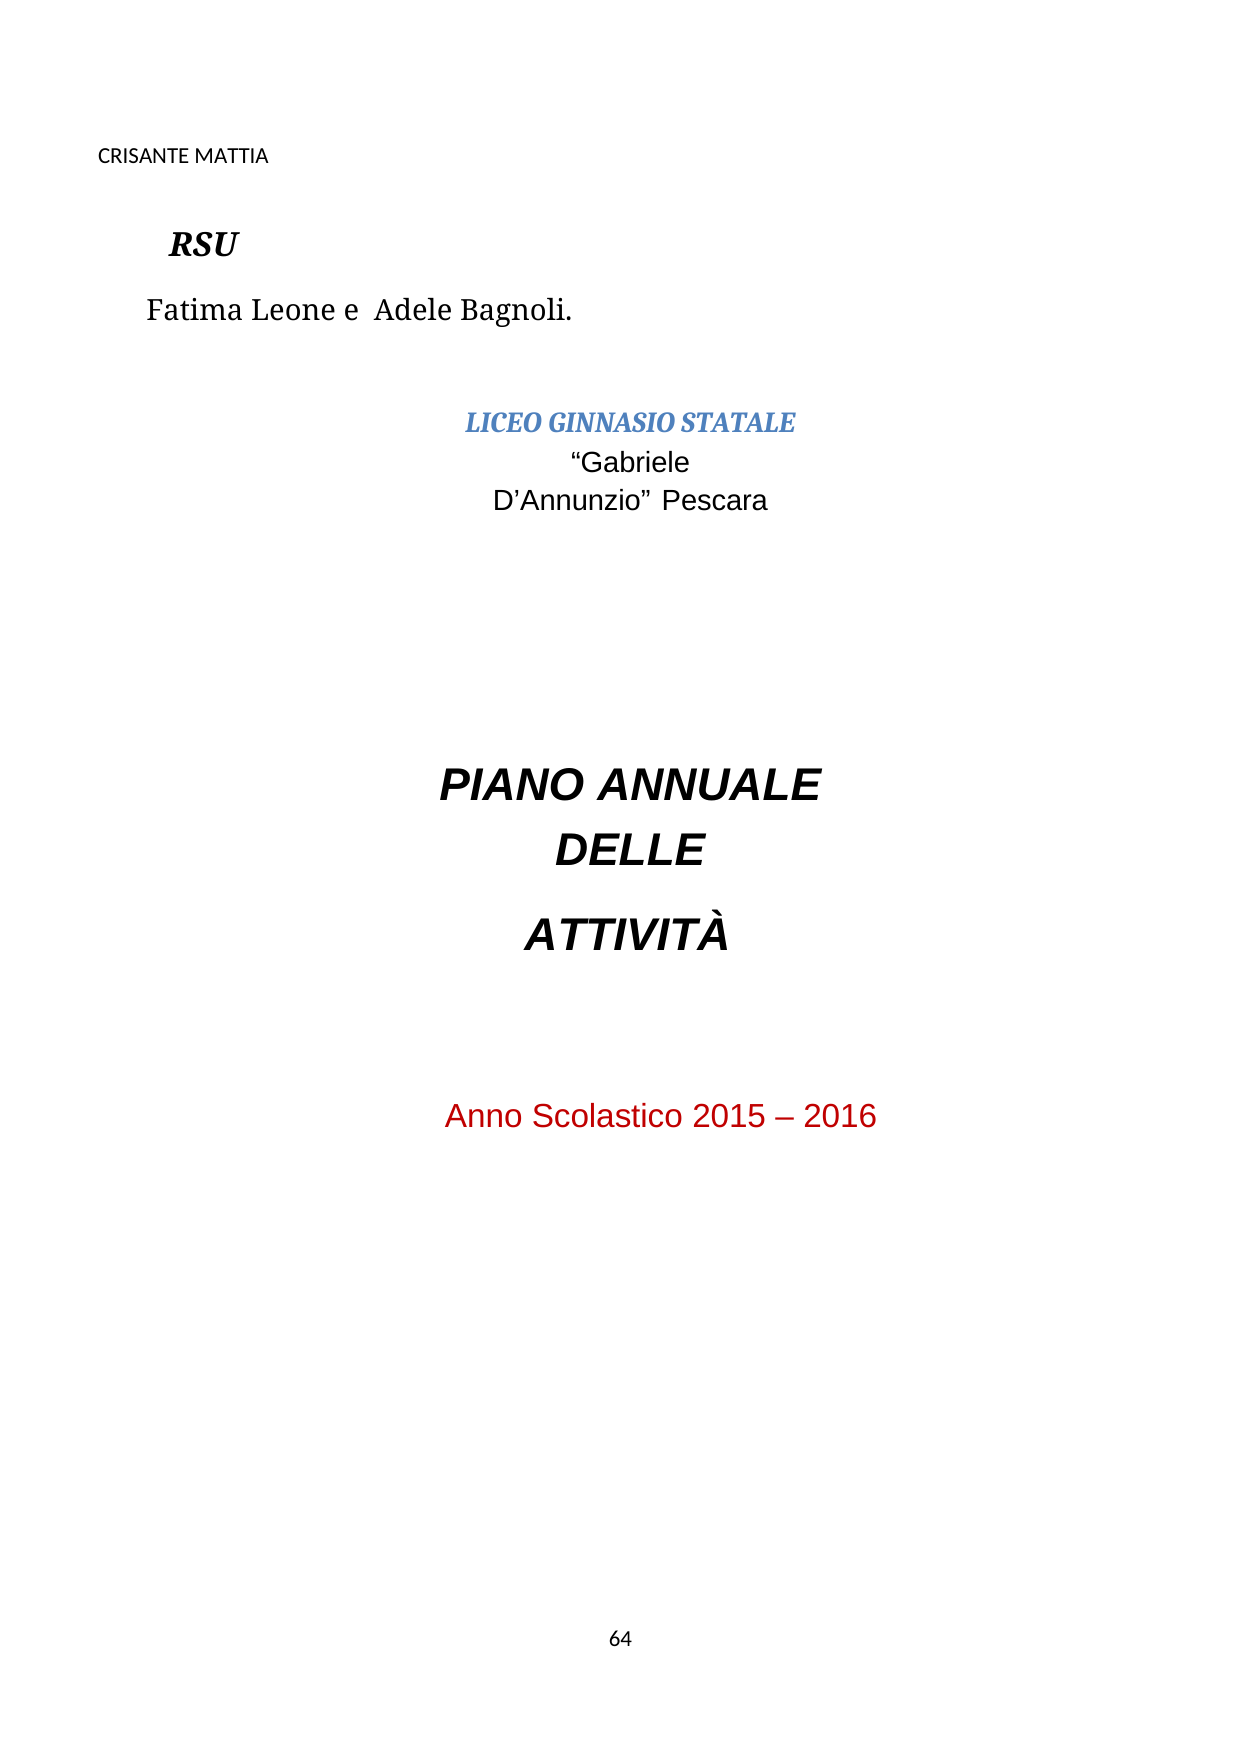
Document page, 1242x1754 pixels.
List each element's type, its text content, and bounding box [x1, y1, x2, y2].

text Anno Scolastico 2015 – 2016 [444, 1096, 1177, 1135]
text ATTIVITÀ [98, 907, 865, 960]
text “Gabriele D’Annunzio” Pescara [492, 444, 768, 517]
subtitle LICEO GINNASIO STATALE [395, 406, 865, 439]
text PIANO ANNUALE DELLE [395, 758, 865, 875]
text RSU [169, 221, 1179, 266]
text Fatima Leone e Adele Bagnoli. [146, 285, 1179, 327]
text CRISANTE MATTIA [98, 142, 1177, 170]
